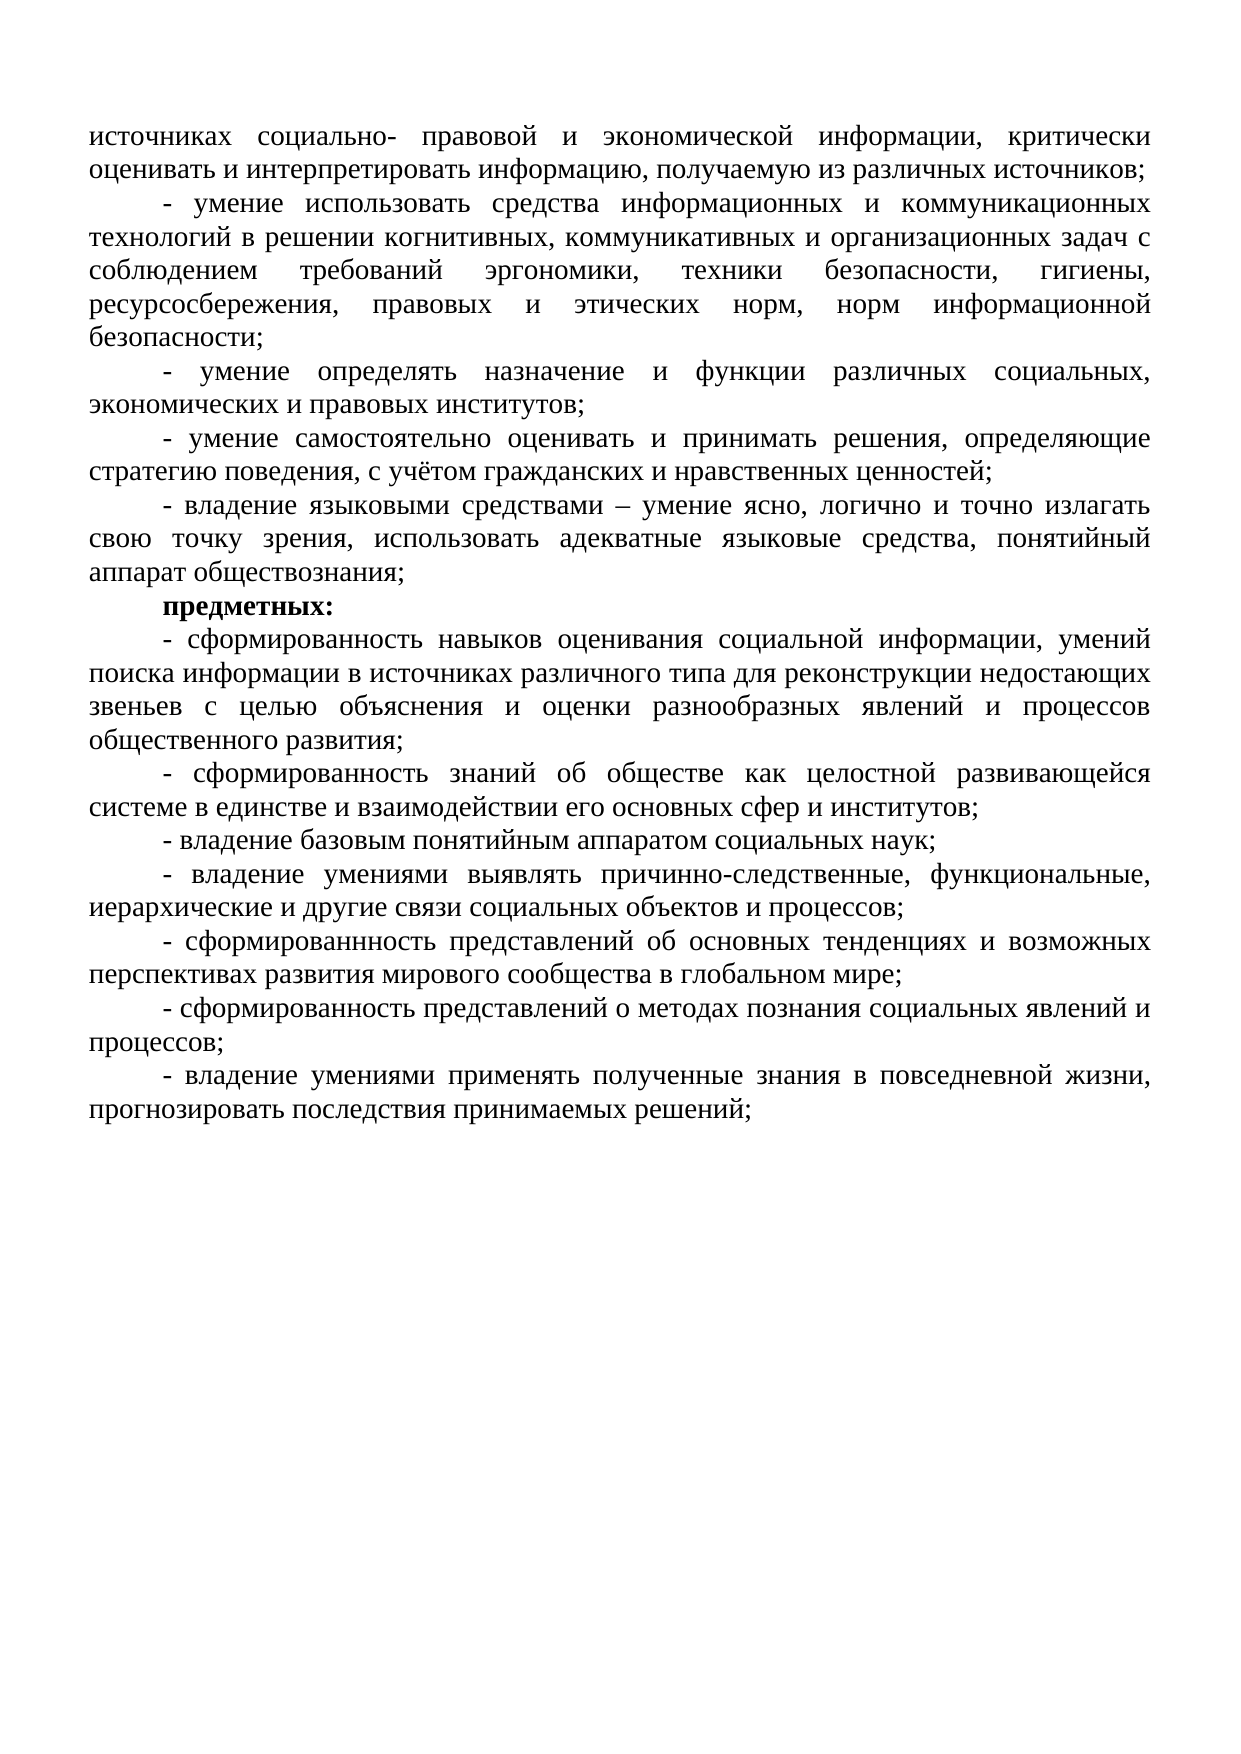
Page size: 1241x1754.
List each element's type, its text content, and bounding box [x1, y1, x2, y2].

text - владение умениями выявлять причинно-следственные, функциональные, иерархические и другие связи социальных объектов и процессов; [89, 856, 1152, 923]
text - владение базовым понятийным аппаратом социальных наук; [89, 822, 1152, 856]
text - владение умениями применять полученные знания в повседневной жизни, прогнозировать последствия принимаемых решений; [89, 1057, 1152, 1124]
text - умение самостоятельно оценивать и принимать решения, определяющие стратегию поведения, с учётом гражданских и нравственных ценностей; [89, 420, 1152, 487]
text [89, 118, 1152, 185]
text - умение определять назначение и функции различных социальных, экономических и правовых институтов; [89, 353, 1152, 420]
text - сформированность представлений о методах познания социальных явлений и процессов; [89, 990, 1152, 1057]
text - сформированность навыков оценивания социальной информации, умений поиска информации в источниках различного типа для реконструкции недостающих звеньев с целью объяснения и оценки разнообразных явлений и процессов общественного развития; [89, 621, 1152, 755]
text - умение использовать средства информационных и коммуникационных технологий в решении когнитивных, коммуникативных и организационных задач с соблюдением требований эргономики, техники безопасности, гигиены, ресурсосбережения, правовых и этических норм, норм информационной безопасности; [89, 185, 1152, 353]
text - сформированнность представлений об основных тенденциях и возможных перспективах развития мирового сообщества в глобальном мире; [89, 923, 1152, 990]
text - сформированность знаний об обществе как целостной развивающейся системе в единстве и взаимодействии его основных сфер и институтов; [89, 755, 1152, 822]
text предметных: [89, 588, 1152, 621]
text - владение языковыми средствами – умение ясно, логично и точно излагать свою точку зрения, использовать адекватные языковые средства, понятийный аппарат обществознания; [89, 487, 1152, 588]
